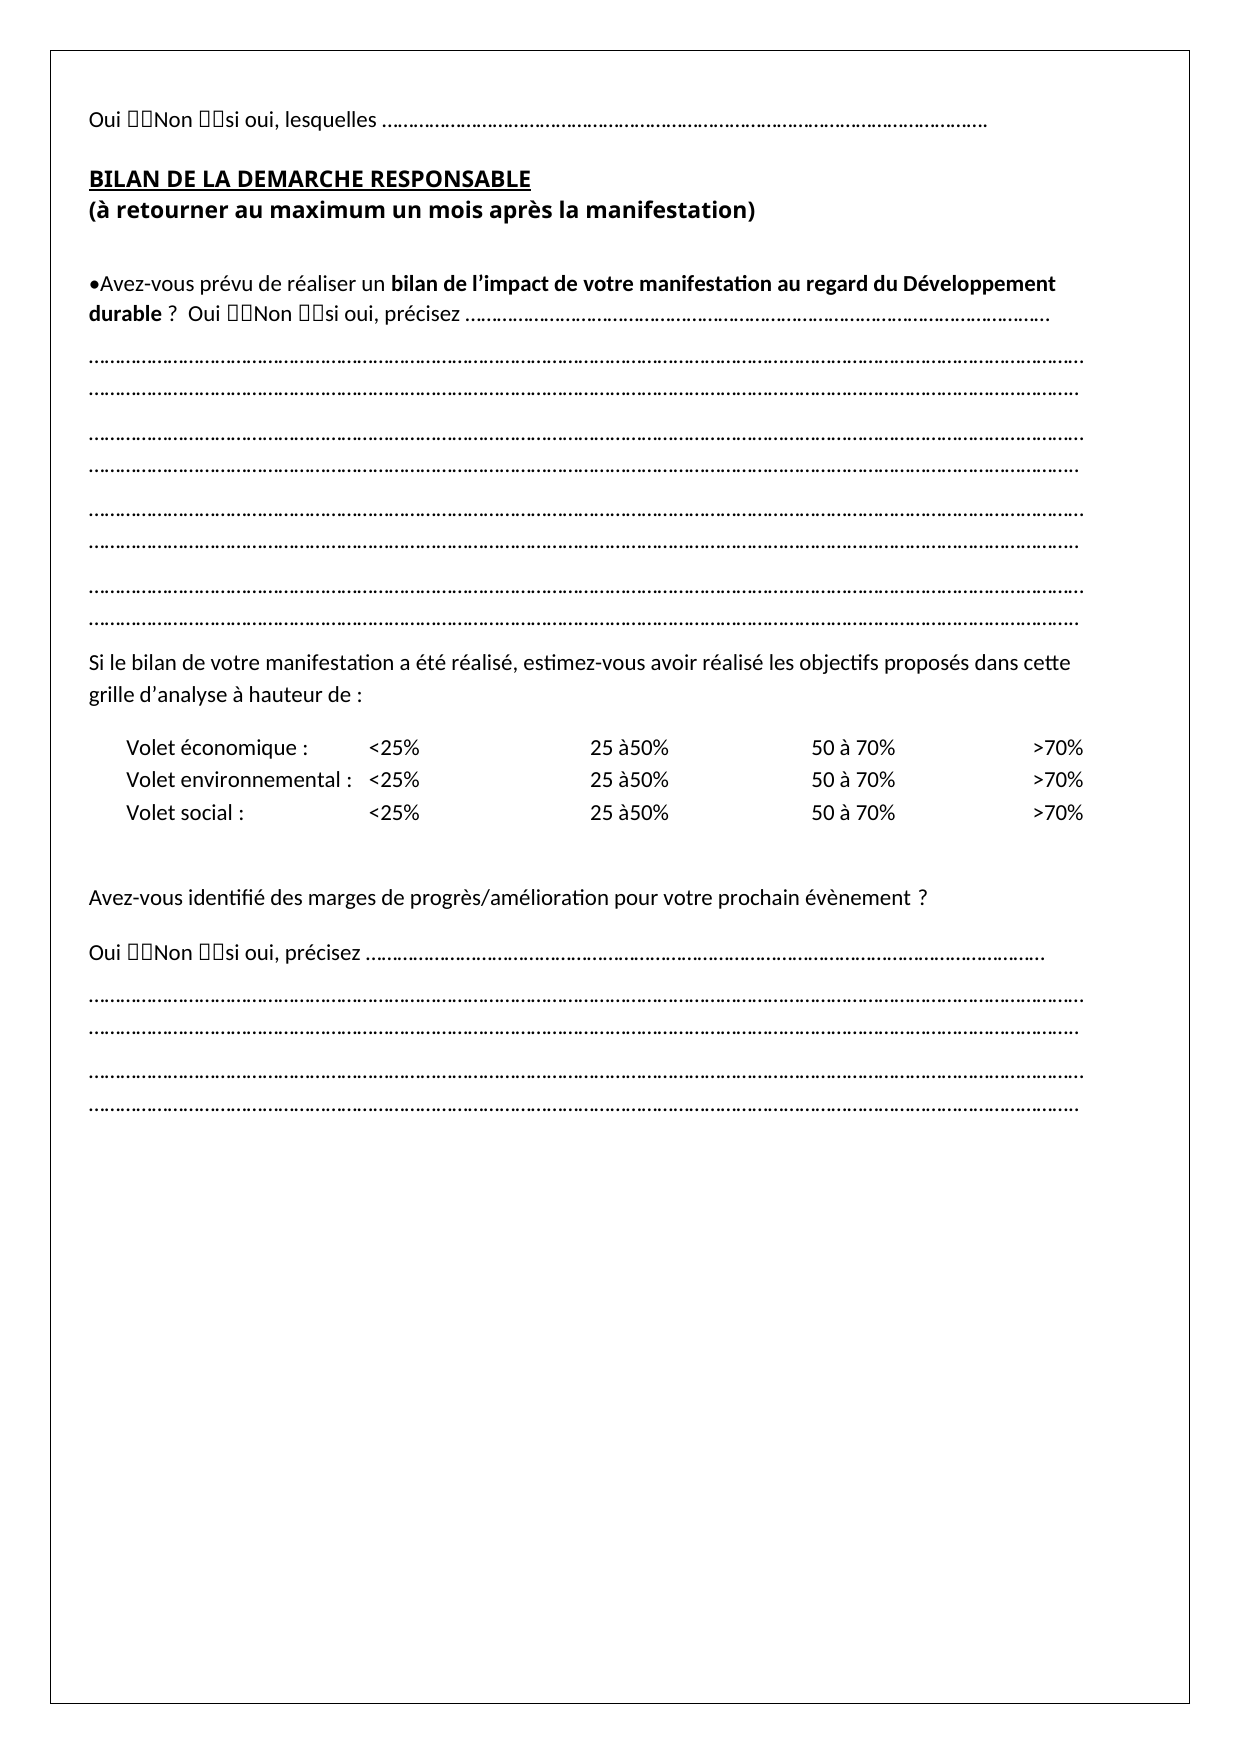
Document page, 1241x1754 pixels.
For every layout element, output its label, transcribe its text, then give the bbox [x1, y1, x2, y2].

text …………………………………………………………………………………………………………………………………………………………………………………………………………………………………………………………………………………………………………………………………………….. [88, 980, 1093, 1040]
text Oui Non si oui, lesquelles ……………………………………………………………………………………………………. [88, 103, 1093, 135]
text Oui Non si oui, précisez ………………………………………………………………………………………………………………… [88, 936, 1093, 967]
text •Avez-vous prévu de réaliser un bilan de l’impact de votre manifestation au regard du Développement durable ? Oui Non si oui, précisez ………………………………………………………………………………………………… [88, 269, 1093, 328]
text …………………………………………………………………………………………………………………………………………………………………………………………………………………………………………………………………………………………………………………………………………….. [88, 1057, 1093, 1117]
text Si le bilan de votre manifestation a été réalisé, estimez-vous avoir réalisé les objectifs proposés dans cette grille d’analyse à hauteur de : [88, 648, 1093, 708]
list Volet environnemental : <25% 25 à50% 50 à 70% >70% [126, 766, 1093, 794]
text …………………………………………………………………………………………………………………………………………………………………………………………………………………………………………………………………………………………………………………………………………….. [88, 418, 1093, 478]
text (à retourner au maximum un mois après la manifestation) [88, 194, 1093, 225]
text …………………………………………………………………………………………………………………………………………………………………………………………………………………………………………………………………………………………………………………………………………….. [88, 571, 1093, 632]
list Volet économique : <25% 25 à50% 50 à 70% >70% [126, 733, 1093, 761]
list Volet social : <25% 25 à50% 50 à 70% >70% [126, 798, 1093, 826]
text Avez-vous identifié des marges de progrès/amélioration pour votre prochain évènement ? [88, 883, 1093, 911]
text BILAN DE LA DEMARCHE RESPONSABLE [88, 163, 1093, 194]
text …………………………………………………………………………………………………………………………………………………………………………………………………………………………………………………………………………………………………………………………………………….. [88, 341, 1093, 401]
text …………………………………………………………………………………………………………………………………………………………………………………………………………………………………………………………………………………………………………………………………………….. [88, 494, 1093, 555]
